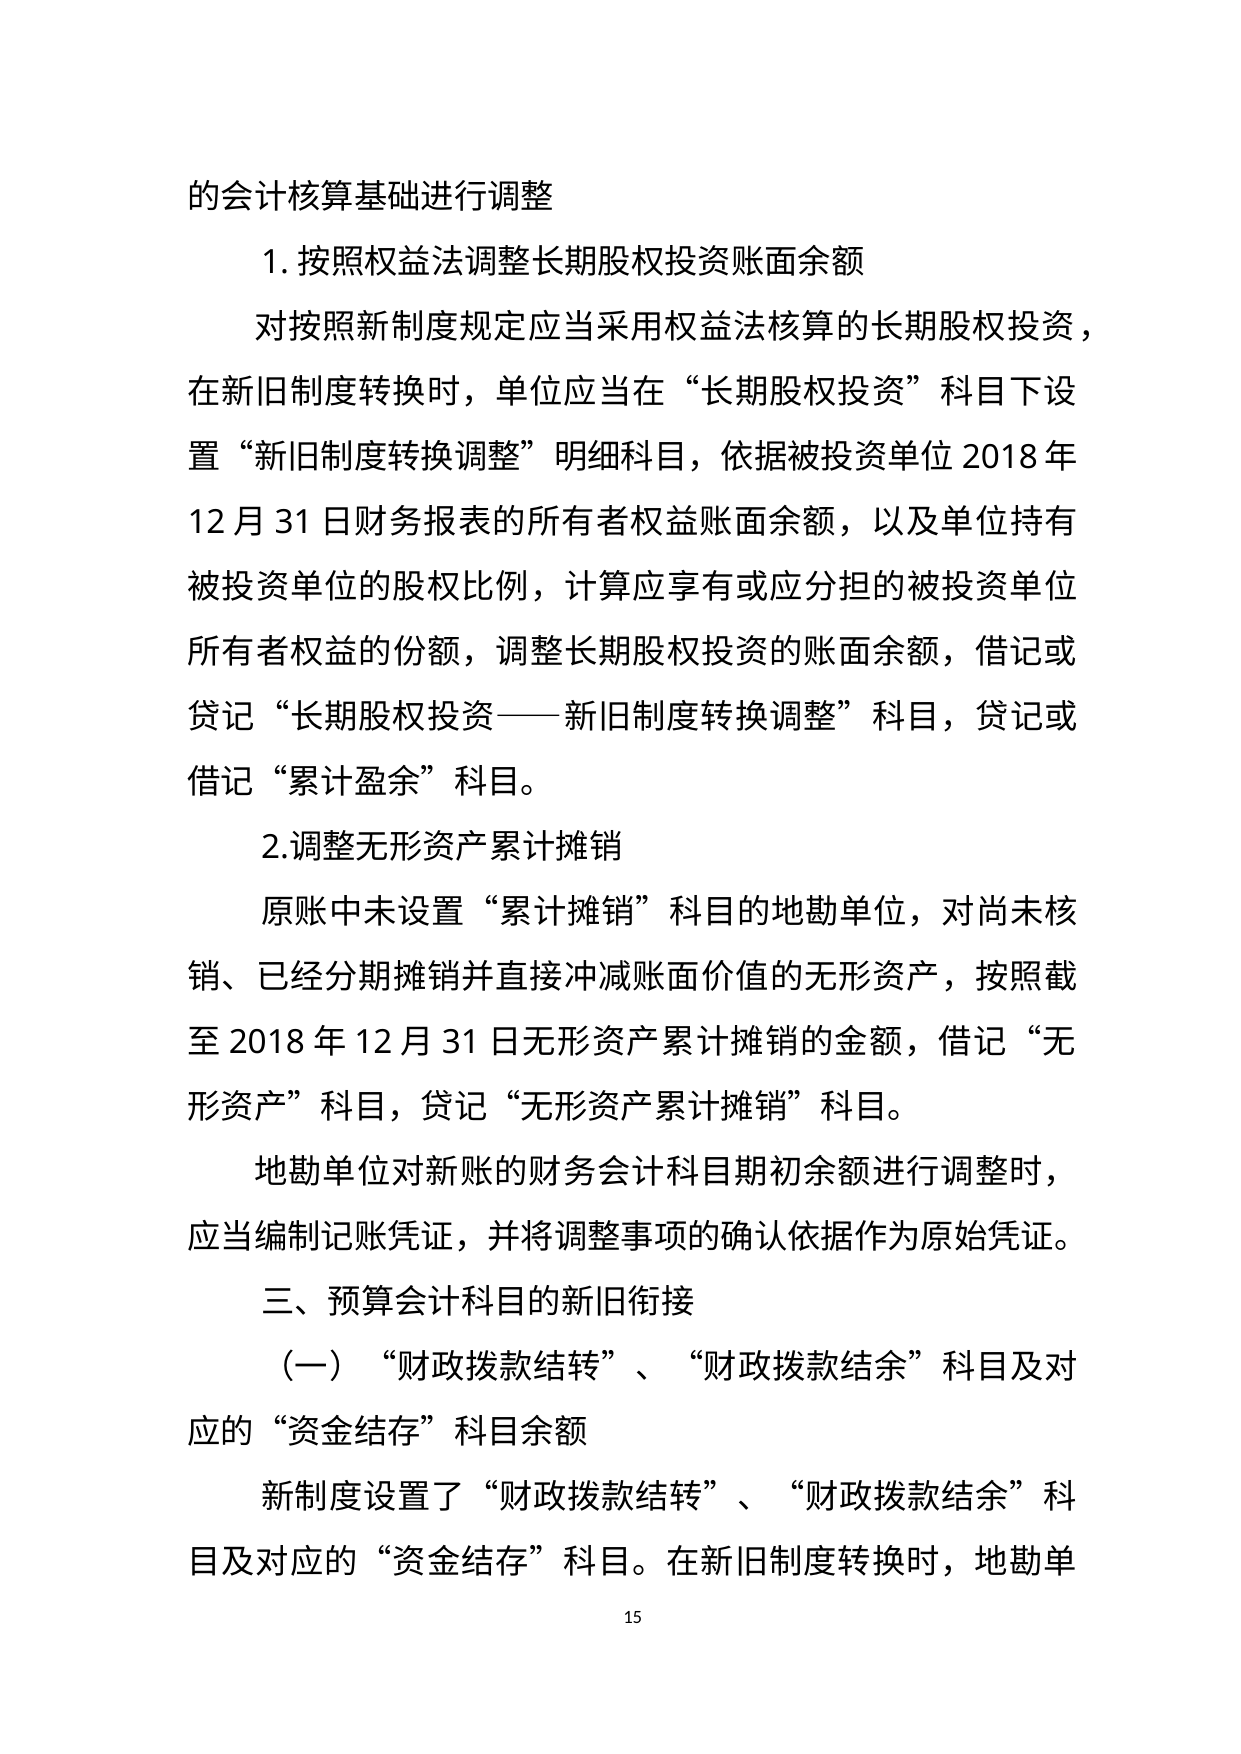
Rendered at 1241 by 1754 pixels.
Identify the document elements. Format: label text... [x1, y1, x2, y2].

text 2.调整无形资产累计摊销 [187, 812, 1078, 877]
text 对按照新制度规定应当采用权益法核算的长期股权投资，在新旧制度转换时，单位应当在“长期股权投资”科目下设置“新旧制度转换调整”明细科目，依据被投资单位2018年12月31日财务报表的所有者权益账面余额，以及单位持有被投资单位的股权比例，计算应享有或应分担的被投资单位所有者权益的份额，调整长期股权投资的账面余额，借记或贷记“长期股权投资——新旧制度转换调整”科目，贷记或借记“累计盈余”科目。 [187, 292, 1078, 812]
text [187, 1462, 1078, 1592]
text 原账中未设置“累计摊销”科目的地勘单位，对尚未核销、已经分期摊销并直接冲减账面价值的无形资产，按照截至2018年12月31日无形资产累计摊销的金额，借记“无形资产”科目，贷记“无形资产累计摊销”科目。 [187, 877, 1078, 1137]
text 1. 按照权益法调整长期股权投资账面余额 [187, 227, 1078, 292]
text （一）“财政拨款结转”、“财政拨款结余”科目及对应的“资金结存”科目余额 [187, 1332, 1078, 1462]
text 三、预算会计科目的新旧衔接 [187, 1267, 1078, 1332]
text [187, 162, 1078, 227]
text 地勘单位对新账的财务会计科目期初余额进行调整时，应当编制记账凭证，并将调整事项的确认依据作为原始凭证。 [187, 1137, 1078, 1267]
